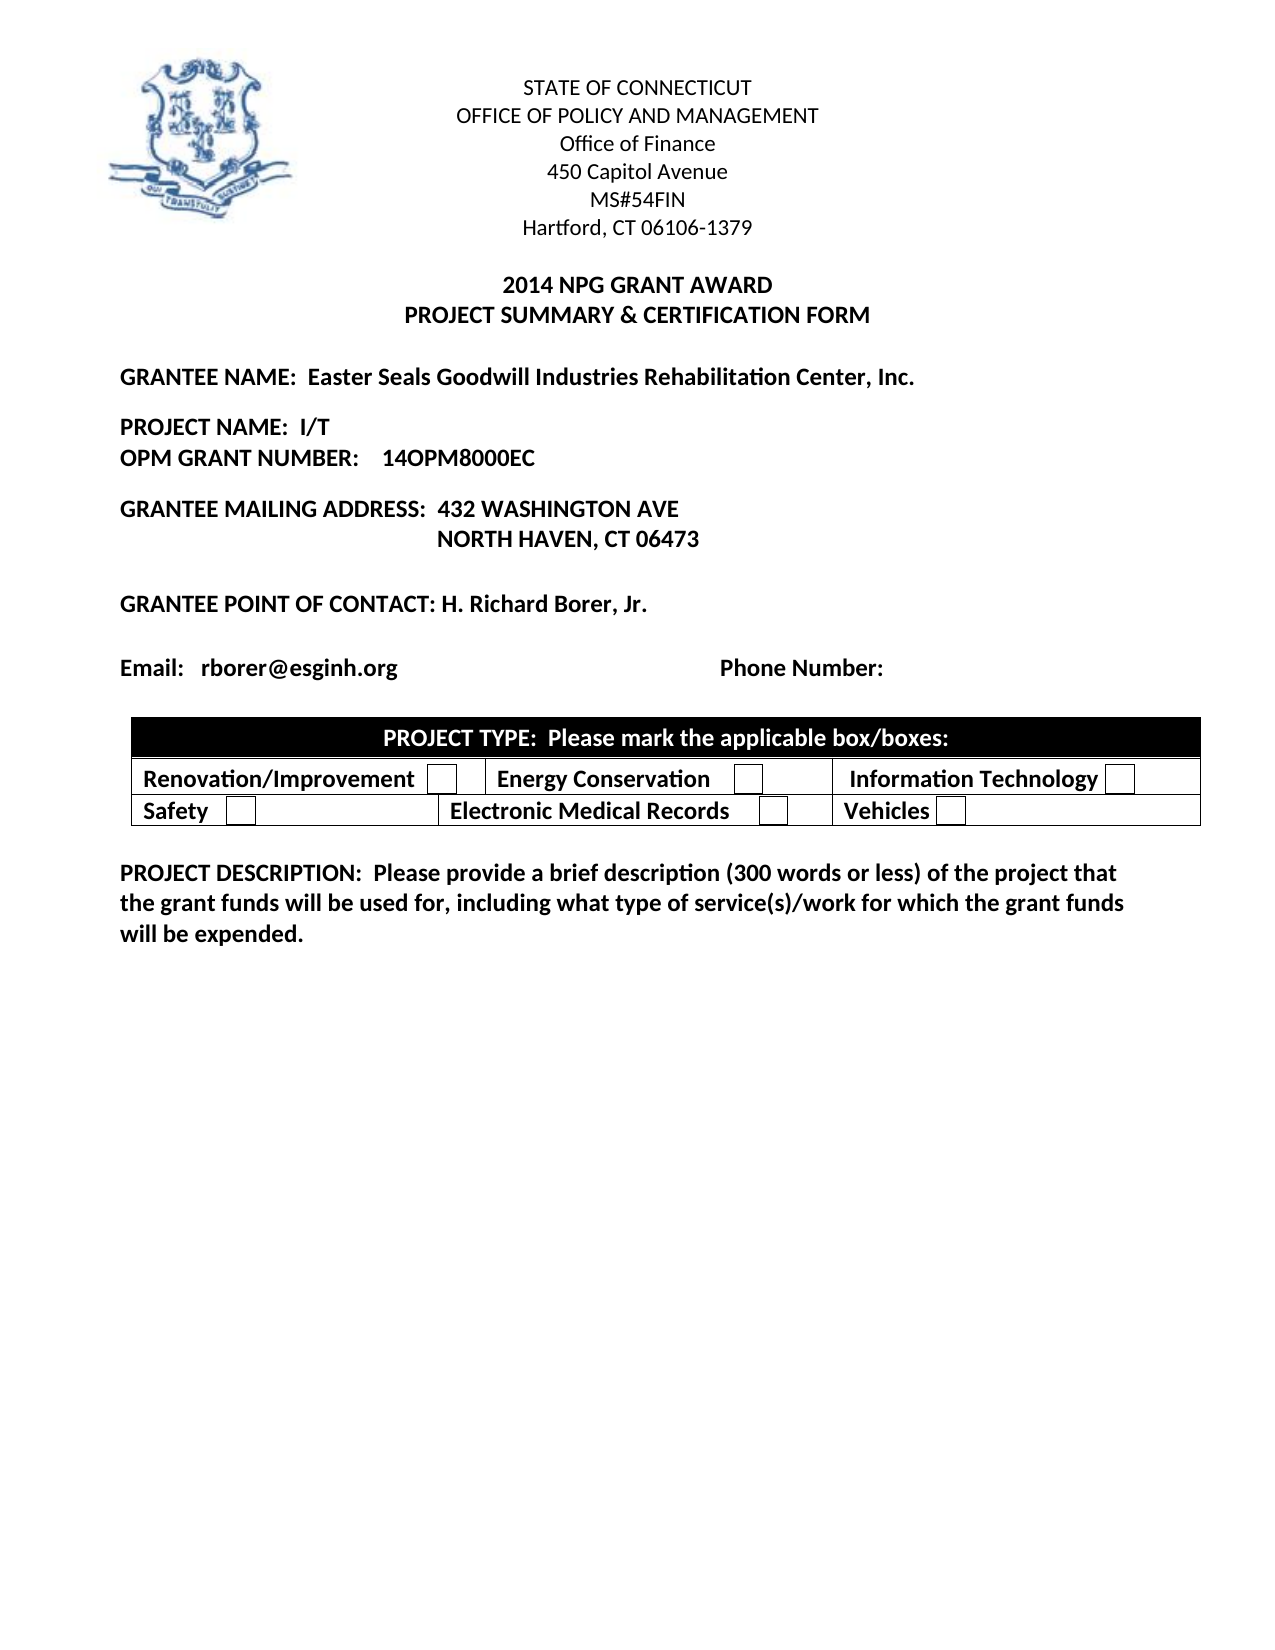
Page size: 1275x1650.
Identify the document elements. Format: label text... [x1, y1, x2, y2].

text OPM GRANT NUMBER: 14OPM8000EC [120, 442, 1155, 473]
text Hartford, CT 06106-1379 [120, 213, 1155, 241]
text PROJECT NAME: I/T [120, 412, 1155, 442]
text GRANTEE POINT OF CONTACT: H. Richard Borer, Jr. [120, 588, 1155, 618]
table_cell Renovation/Improvement [132, 759, 485, 794]
text 2014 NPG GRANT AWARD [120, 269, 1155, 300]
text GRANTEE MAILING ADDRESS: 432 WASHINGTON AVE [120, 493, 1155, 523]
text 450 Capitol Avenue [120, 157, 1155, 185]
text PROJECT DESCRIPTION: Please provide a brief description (300 words or less) of the project that the grant funds will be used for, including what type of service(s)/work for which the grant funds will be expended. [120, 857, 1155, 948]
text STATE OF CONNECTICUT [120, 73, 1155, 101]
table_cell Vehicles [833, 795, 1200, 825]
table_cell Safety [132, 795, 438, 825]
picture [96, 48, 302, 236]
table_cell Energy Conservation [486, 759, 832, 794]
table_cell Information Technology [833, 759, 1200, 794]
text NORTH HAVEN, CT 06473 [120, 523, 1155, 554]
text Email: rborer@esginh.org Phone Number: [120, 653, 1155, 683]
table_cell Electronic Medical Records [439, 795, 832, 825]
text MS#54FIN [120, 185, 1155, 213]
text PROJECT SUMMARY & CERTIFICATION FORM [120, 300, 1155, 330]
text GRANTEE NAME: Easter Seals Goodwill Industries Rehabilitation Center, Inc. [120, 361, 1155, 391]
text Office of Finance [120, 129, 1155, 157]
text OFFICE OF POLICY AND MANAGEMENT [120, 101, 1155, 129]
table_header PROJECT TYPE: Please mark the applicable box/boxes: [132, 718, 1200, 757]
